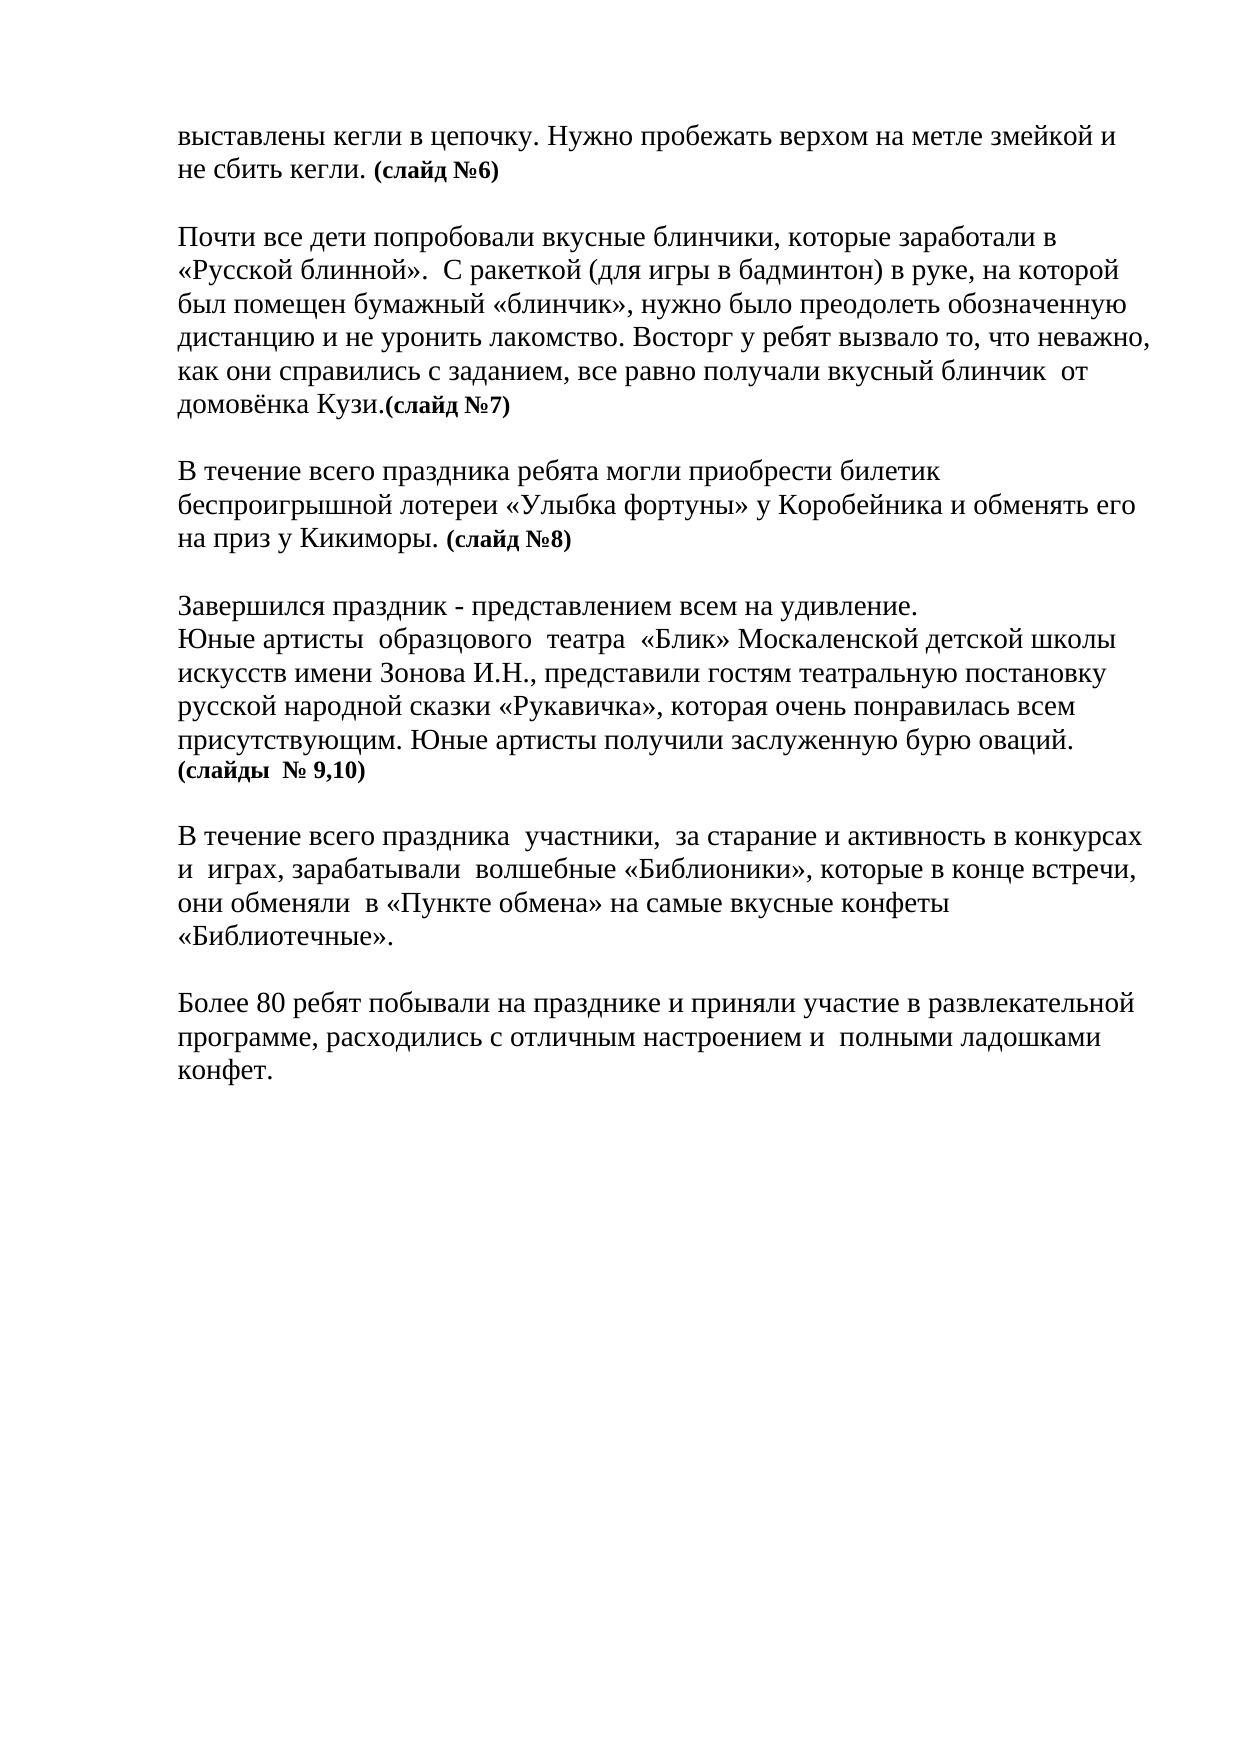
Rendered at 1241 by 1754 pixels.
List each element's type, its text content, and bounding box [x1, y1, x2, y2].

text В течение всего праздника ребята могли приобрести билетик беспроигрышной лотереи «Улыбка фортуны» у Коробейника и обменять его на приз у Кикиморы. (слайд №8) [177, 453, 1152, 554]
text Почти все дети попробовали вкусные блинчики, которые заработали в «Русской блинной». С ракеткой (для игры в бадминтон) в руке, на которой был помещен бумажный «блинчик», нужно было преодолеть обозначенную дистанцию и не уронить лакомство. Восторг у ребят вызвало то, что неважно, как они справились с заданием, все равно получали вкусный блинчик от домовёнка Кузи.(слайд №7) [177, 219, 1152, 420]
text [177, 118, 1152, 185]
text Более 80 ребят побывали на празднике и приняли участие в развлекательной программе, расходились с отличным настроением и полными ладошками конфет. [177, 985, 1152, 1086]
text Юные артисты образцового театра «Блик» Москаленской детской школы искусств имени Зонова И.Н., представили гостям театральную постановку русской народной сказки «Рукавичка», которая очень понравилась всем присутствующим. Юные артисты получили заслуженную бурю оваций. (слайды № 9,10) [177, 621, 1152, 784]
text Завершился праздник - представлением всем на удивление. [177, 588, 1152, 621]
text В течение всего праздника участники, за старание и активность в конкурсах и играх, зарабатывали волшебные «Библионики», которые в конце встречи, они обменяли в «Пункте обмена» на самые вкусные конфеты «Библиотечные». [177, 818, 1152, 952]
